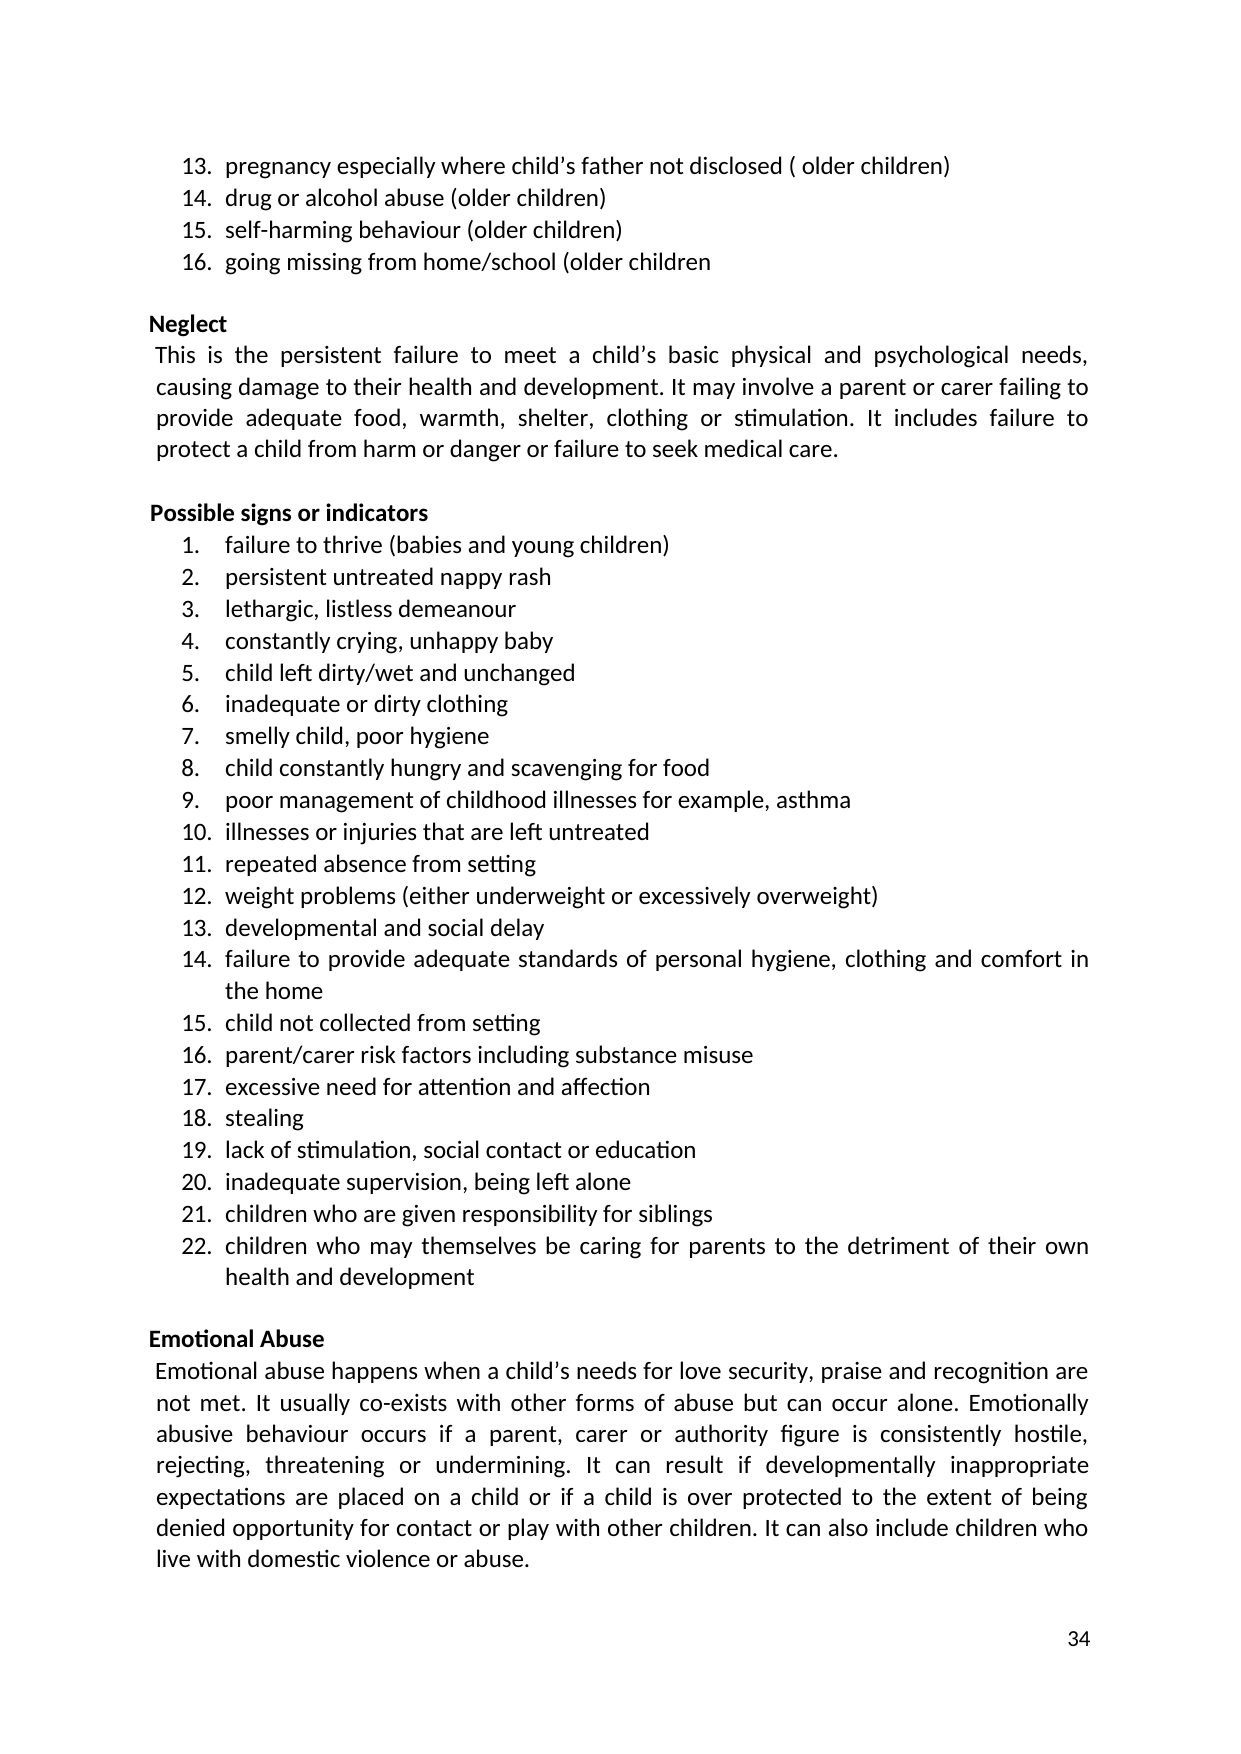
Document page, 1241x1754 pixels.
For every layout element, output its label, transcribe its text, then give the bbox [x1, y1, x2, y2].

list stealing [181, 1102, 1090, 1133]
list inadequate supervision, being left alone [181, 1166, 1090, 1197]
list child constantly hungry and scavenging for food [181, 752, 1090, 783]
list persistent untreated nappy rash [181, 561, 1090, 592]
text Emotional Abuse [148, 1323, 1086, 1354]
list repeated absence from setting [181, 848, 1090, 878]
list lethargic, listless demeanour [181, 593, 1090, 623]
list constantly crying, unhappy baby [181, 625, 1090, 655]
text Emotional abuse happens when a child’s needs for love security, praise and recognition are not met. It usually co-exists with other forms of abuse but can occur alone. Emotionally abusive behaviour occurs if a parent, carer or authority figure is consistently hostile, rejecting, threatening or undermining. It can result if developmentally inappropriate expectations are placed on a child or if a child is over protected to the extent of being denied opportunity for contact or play with other children. It can also include children who live with domestic violence or abuse. [155, 1355, 1090, 1574]
list child left dirty/wet and unchanged [181, 657, 1090, 687]
list children who are given responsibility for siblings [181, 1198, 1090, 1229]
list developmental and social delay [181, 912, 1090, 942]
list poor management of childhood illnesses for example, asthma [181, 784, 1090, 815]
text This is the persistent failure to meet a child’s basic physical and psychological needs, causing damage to their health and development. It may involve a parent or carer failing to provide adequate food, warmth, shelter, clothing or stimulation. It includes failure to protect a child from harm or danger or failure to seek medical care. [155, 339, 1090, 464]
list smelly child, poor hygiene [181, 721, 1090, 751]
list lack of stimulation, social contact or education [181, 1134, 1090, 1165]
list drug or alcohol abuse (older children) [181, 182, 1090, 212]
list weight problems (either underweight or excessively overweight) [181, 880, 1090, 910]
list children who may themselves be caring for parents to the detriment of their own health and development [181, 1230, 1090, 1292]
list self-harming behaviour (older children) [181, 214, 1090, 244]
text Possible signs or indicators [150, 497, 1086, 528]
list child not collected from setting [181, 1007, 1090, 1037]
list parent/carer risk factors including substance misuse [181, 1039, 1090, 1069]
list inadequate or dirty clothing [181, 689, 1090, 719]
list illnesses or injuries that are left untreated [181, 816, 1090, 847]
list going missing from home/school (older children [181, 246, 1090, 276]
list excessive need for attention and affection [181, 1071, 1090, 1101]
text Neglect [148, 308, 1086, 338]
list failure to provide adequate standards of personal hygiene, clothing and comfort in the home [181, 944, 1090, 1006]
list failure to thrive (babies and young children) [181, 529, 1090, 560]
list pregnancy especially where child’s father not disclosed ( older children) [181, 150, 1090, 181]
